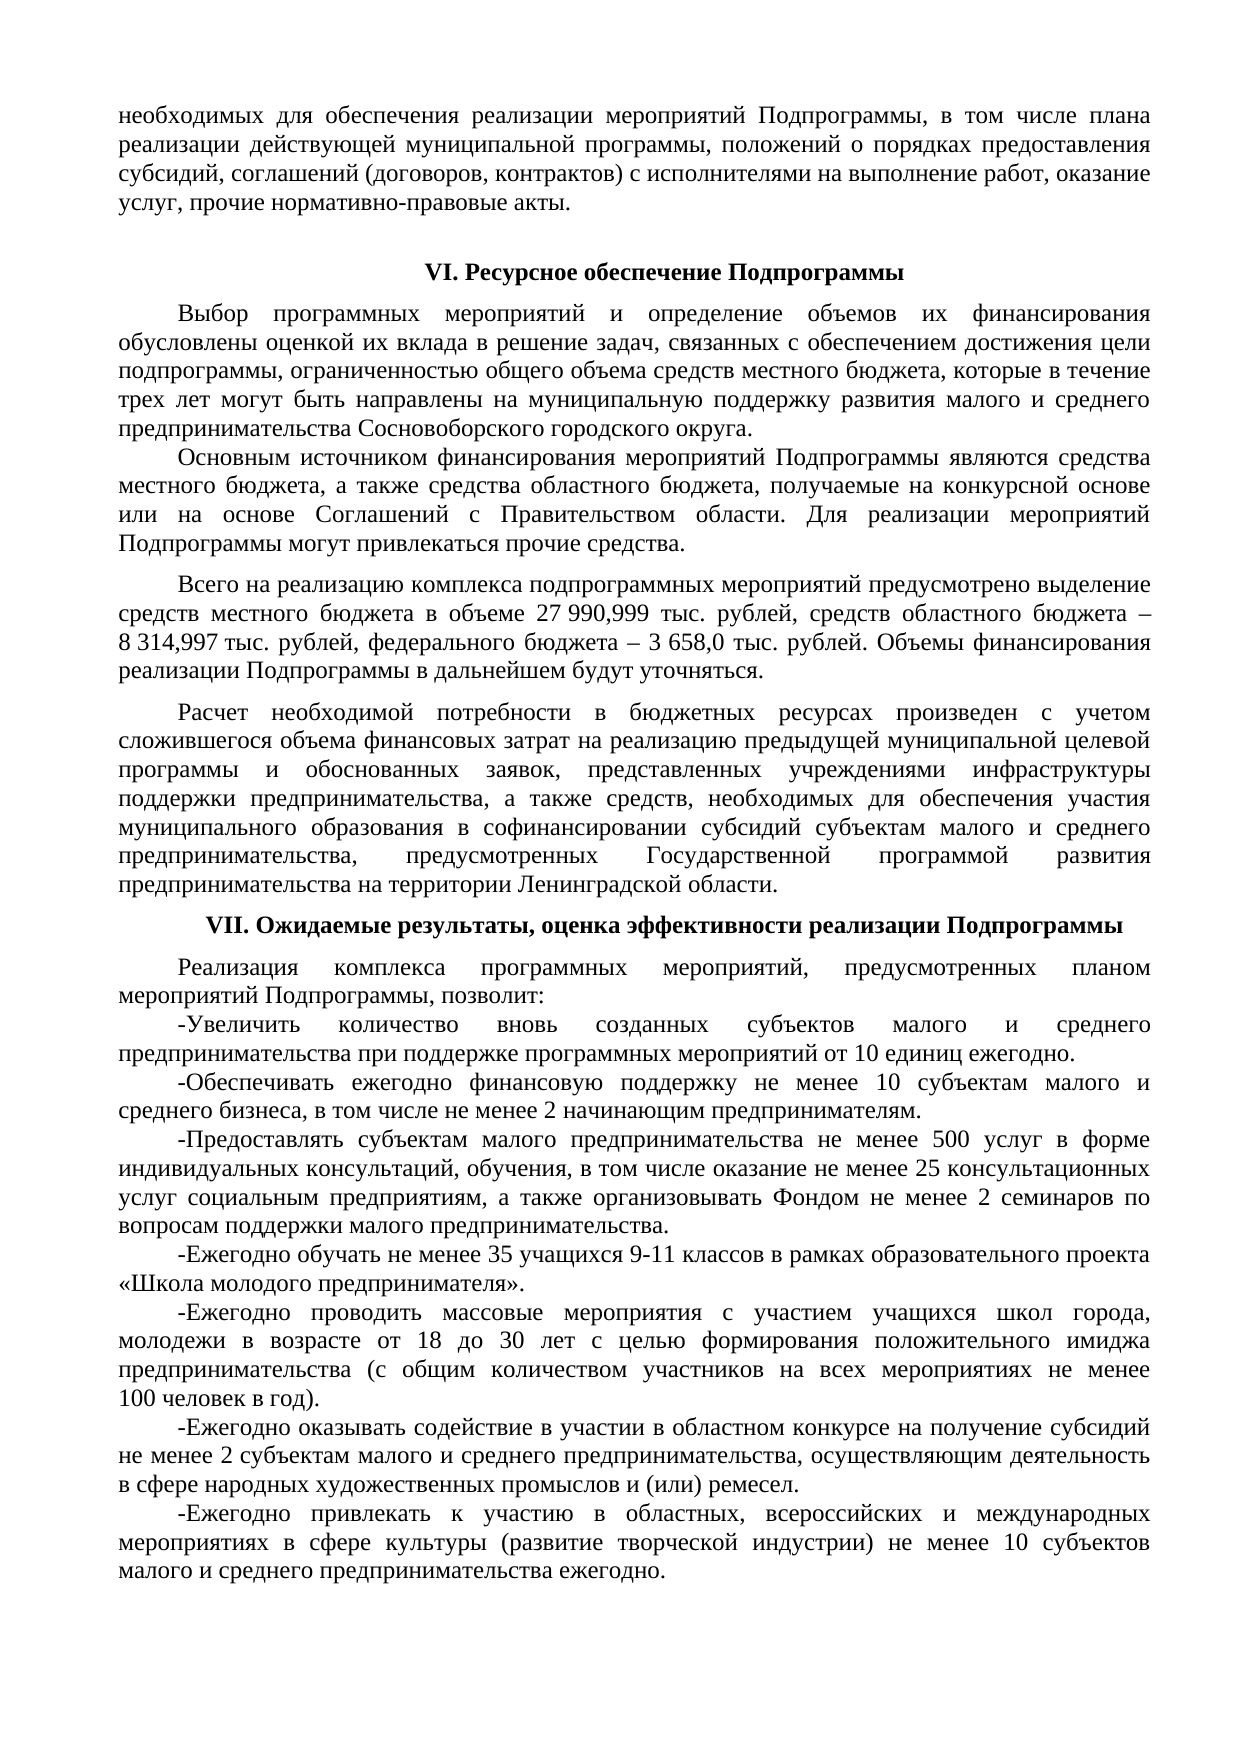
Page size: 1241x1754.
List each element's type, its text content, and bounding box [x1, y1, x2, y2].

text VI. Ресурсное обеспечение Подпрограммы [118, 257, 1152, 285]
text -Предоставлять субъектам малого предпринимательства не менее 500 услуг в форме индивидуальных консультаций, обучения, в том числе оказание не менее 25 консультационных услуг социальным предприятиям, а также организовывать Фондом не менее 2 семинаров по вопросам поддержки малого предпринимательства. [118, 1124, 1152, 1239]
text -Ежегодно привлекать к участию в областных, всероссийских и международных мероприятиях в сфере культуры (развитие творческой индустрии) не менее 10 субъектов малого и среднего предпринимательства ежегодно. [118, 1498, 1152, 1584]
text -Ежегодно обучать не менее 35 учащихся 9-11 классов в рамках образовательного проекта «Школа молодого предпринимателя». [118, 1239, 1152, 1297]
text Реализация комплекса программных мероприятий, предусмотренных планом мероприятий Подпрограммы, позволит: [118, 952, 1152, 1009]
text Всего на реализацию комплекса подпрограммных мероприятий предусмотрено выделение средств местного бюджета в объеме 27 990,999 тыс. рублей, средств областного бюджета – 8 314,997 тыс. рублей, федерального бюджета – 3 658,0 тыс. рублей. Объемы финансирования реализации Подпрограммы в дальнейшем будут уточняться. [118, 569, 1152, 684]
text Выбор программных мероприятий и определение объемов их финансирования обусловлены оценкой их вклада в решение задач, связанных с обеспечением достижения цели подпрограммы, ограниченностью общего объема средств местного бюджета, которые в течение трех лет могут быть направлены на муниципальную поддержку развития малого и среднего предпринимательства Сосновоборского городского округа. [118, 298, 1152, 442]
text Расчет необходимой потребности в бюджетных ресурсах произведен с учетом сложившегося объема финансовых затрат на реализацию предыдущей муниципальной целевой программы и обоснованных заявок, представленных учреждениями инфраструктуры поддержки предпринимательства, а также средств, необходимых для обеспечения участия муниципального образования в софинансировании субсидий субъектам малого и среднего предпринимательства, предусмотренных Государственной программой развития предпринимательства на территории Ленинградской области. [118, 697, 1152, 898]
text -Увеличить количество вновь созданных субъектов малого и среднего предпринимательства при поддержке программных мероприятий от 10 единиц ежегодно. [118, 1009, 1152, 1067]
text VII. Ожидаемые результаты, оценка эффективности реализации Подпрограммы [118, 910, 1152, 939]
text -Ежегодно проводить массовые мероприятия с участием учащихся школ города, молодежи в возрасте от 18 до 30 лет с целью формирования положительного имиджа предпринимательства (с общим количеством участников на всех мероприятиях не менее 100 человек в год). [118, 1297, 1152, 1412]
text Основным источником финансирования мероприятий Подпрограммы являются средства местного бюджета, а также средства областного бюджета, получаемые на конкурсной основе или на основе Соглашений с Правительством области. Для реализации мероприятий Подпрограммы могут привлекаться прочие средства. [118, 442, 1152, 557]
text -Обеспечивать ежегодно финансовую поддержку не менее 10 субъектам малого и среднего бизнеса, в том числе не менее 2 начинающим предпринимателям. [118, 1067, 1152, 1124]
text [118, 100, 1152, 215]
text -Ежегодно оказывать содействие в участии в областном конкурсе на получение субсидий не менее 2 субъектам малого и среднего предпринимательства, осуществляющим деятельность в сфере народных художественных промыслов и (или) ремесел. [118, 1412, 1152, 1498]
